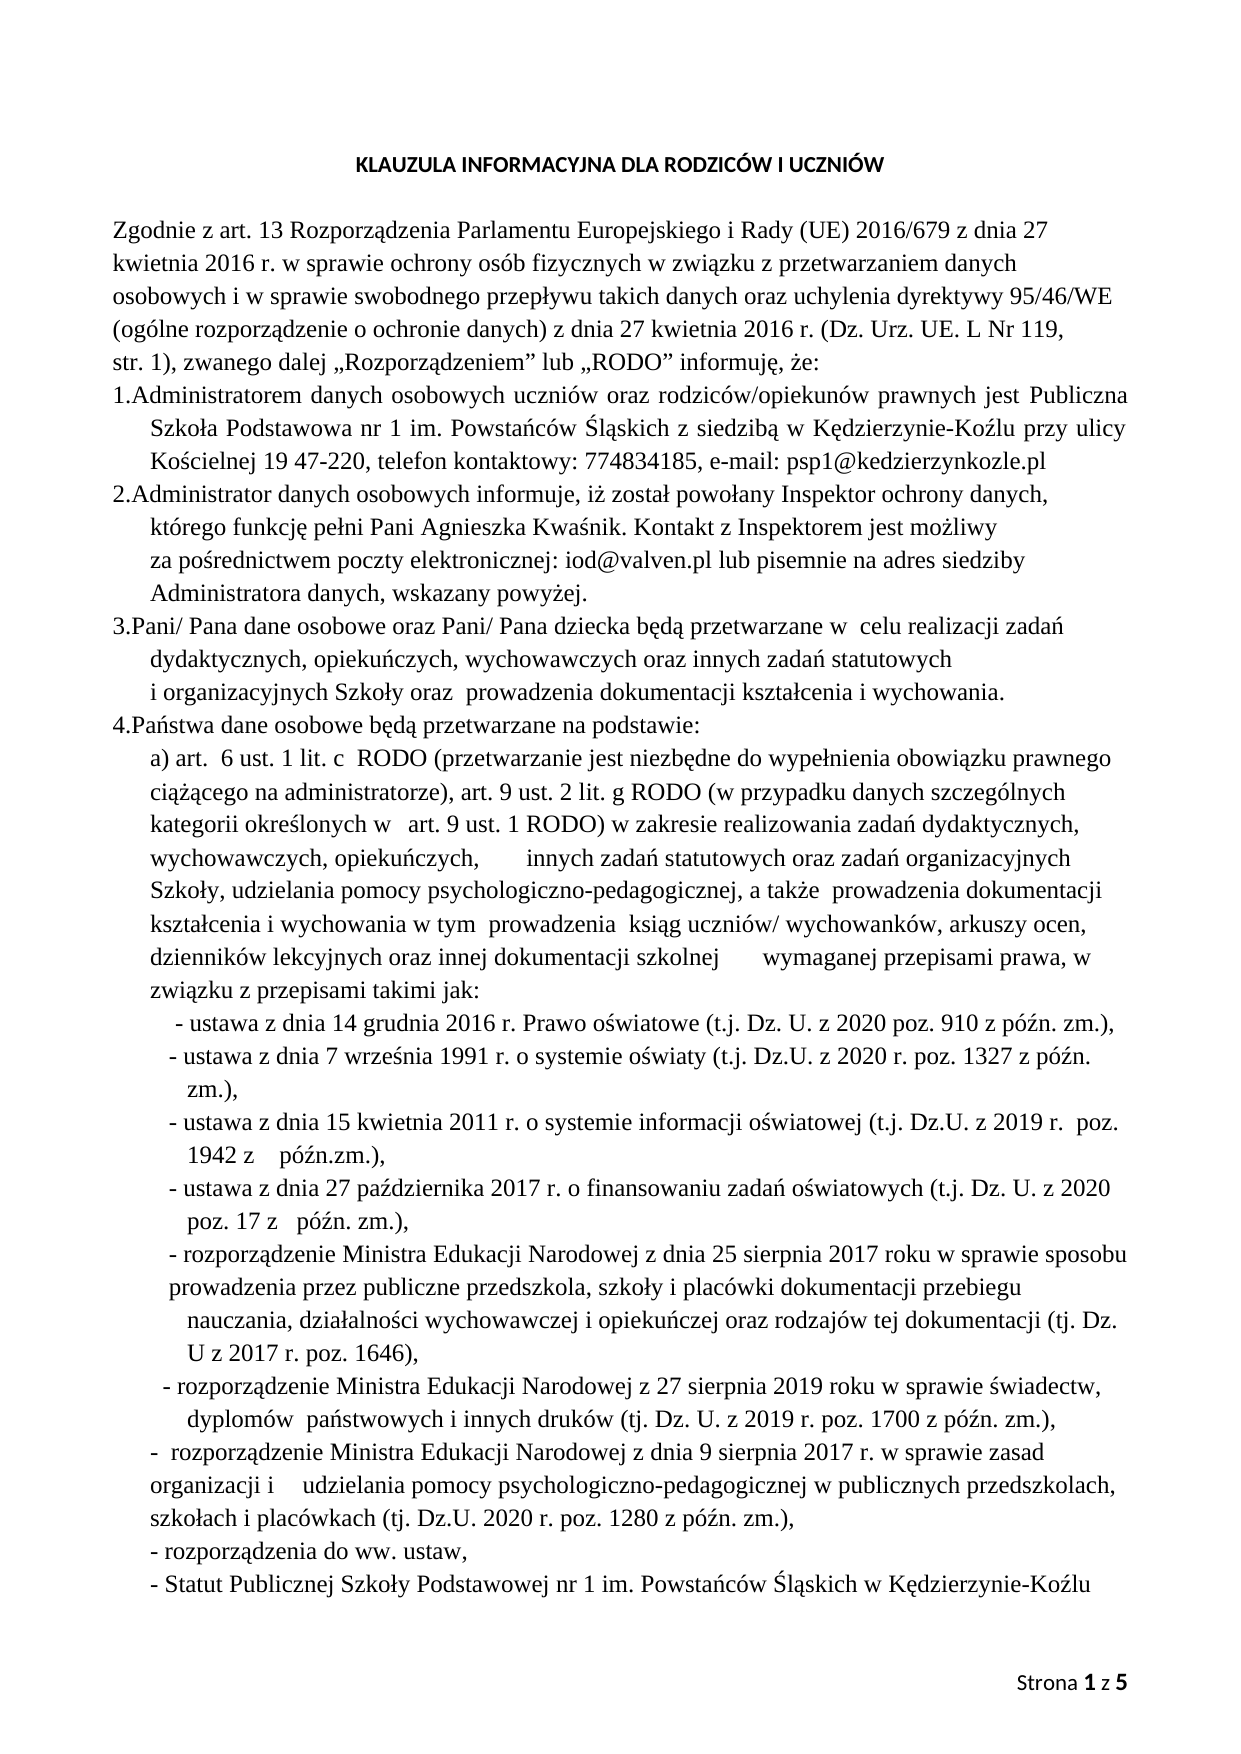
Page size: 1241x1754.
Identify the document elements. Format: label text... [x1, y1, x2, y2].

text 1.Administratorem danych osobowych uczniów oraz rodziców/opiekunów prawnych jest Publiczna Szkoła Podstawowa nr 1 im. Powstańców Śląskich z siedzibą w Kędzierzynie-Koźlu przy ulicy Kościelnej 19 47-220, telefon kontaktowy: 774834185, e-mail: psp1@kedzierzynkozle.pl [112, 380, 1128, 475]
list - rozporządzenie Ministra Edukacji Narodowej z 27 sierpnia 2019 roku w sprawie świadectw, dyplomów państwowych i innych druków (tj. Dz. U. z 2019 r. poz. 1700 z późn. zm.), [150, 1371, 1128, 1433]
list - rozporządzenie Ministra Edukacji Narodowej z dnia 25 sierpnia 2017 roku w sprawie sposobu [150, 1239, 1128, 1268]
text Zgodnie z art. 13 Rozporządzenia Parlamentu Europejskiego i Rady (UE) 2016/679 z dnia 27 kwietnia 2016 r. w sprawie ochrony osób fizycznych w związku z przetwarzaniem danych osobowych i w sprawie swobodnego przepływu takich danych oraz uchylenia dyrektywy 95/46/WE (ogólne rozporządzenie o ochronie danych) z dnia 27 kwietnia 2016 r. (Dz. Urz. UE. L Nr 119, str. 1), zwanego dalej „Rozporządzeniem” lub „RODO” informuję, że: [112, 215, 1128, 376]
text 4.Państwa dane osobowe będą przetwarzane na podstawie: [112, 711, 1128, 739]
list - ustawa z dnia 7 września 1991 r. o systemie oświaty (t.j. Dz.U. z 2020 r. poz. 1327 z późn. zm.), [150, 1041, 1128, 1102]
subtitle KLAUZULA INFORMACYJNA DLA RODZICÓW I UCZNIÓW [112, 150, 1128, 178]
list a) art. 6 ust. 1 lit. c RODO (przetwarzanie jest niezbędne do wypełnienia obowiązku prawnego ciążącego na administratorze), art. 9 ust. 2 lit. g RODO (w przypadku danych szczególnych kategorii określonych w art. 9 ust. 1 RODO) w zakresie realizowania zadań dydaktycznych, wychowawczych, opiekuńczych, innych zadań statutowych oraz zadań organizacyjnych Szkoły, udzielania pomocy psychologiczno-pedagogicznej, a także prowadzenia dokumentacji kształcenia i wychowania w tym prowadzenia ksiąg uczniów/ wychowanków, arkuszy ocen, dzienników lekcyjnych oraz innej dokumentacji szkolnej wymaganej przepisami prawa, w związku z przepisami takimi jak: [112, 743, 1128, 1003]
text 3.Pani/ Pana dane osobowe oraz Pani/ Pana dziecka będą przetwarzane w celu realizacji zadań dydaktycznych, opiekuńczych, wychowawczych oraz innych zadań statutowych i organizacyjnych Szkoły oraz prowadzenia dokumentacji kształcenia i wychowania. [112, 611, 1128, 706]
list - rozporządzenie Ministra Edukacji Narodowej z dnia 9 sierpnia 2017 r. w sprawie zasad organizacji i udzielania pomocy psychologiczno-pedagogicznej w publicznych przedszkolach, szkołach i placówkach (tj. Dz.U. 2020 r. poz. 1280 z późn. zm.), [150, 1437, 1128, 1532]
list - ustawa z dnia 27 października 2017 r. o finansowaniu zadań oświatowych (t.j. Dz. U. z 2020 poz. 17 z późn. zm.), [150, 1173, 1128, 1234]
list - rozporządzenia do ww. ustaw, [150, 1536, 1128, 1565]
list prowadzenia przez publiczne przedszkola, szkoły i placówki dokumentacji przebiegu nauczania, działalności wychowawczej i opiekuńczej oraz rodzajów tej dokumentacji (tj. Dz. U z 2017 r. poz. 1646), [150, 1272, 1128, 1367]
text 2.Administrator danych osobowych informuje, iż został powołany Inspektor ochrony danych, którego funkcję pełni Pani Agnieszka Kwaśnik. Kontakt z Inspektorem jest możliwy za pośrednictwem poczty elektronicznej: iod@valven.pl lub pisemnie na adres siedziby Administratora danych, wskazany powyżej. [112, 479, 1128, 607]
list - Statut Publicznej Szkoły Podstawowej nr 1 im. Powstańców Śląskich w Kędzierzynie-Koźlu [150, 1569, 1128, 1598]
list - ustawa z dnia 14 grudnia 2016 r. Prawo oświatowe (t.j. Dz. U. z 2020 poz. 910 z późn. zm.), [150, 1008, 1128, 1036]
list - ustawa z dnia 15 kwietnia 2011 r. o systemie informacji oświatowej (t.j. Dz.U. z 2019 r. poz. 1942 z późn.zm.), [150, 1107, 1128, 1168]
